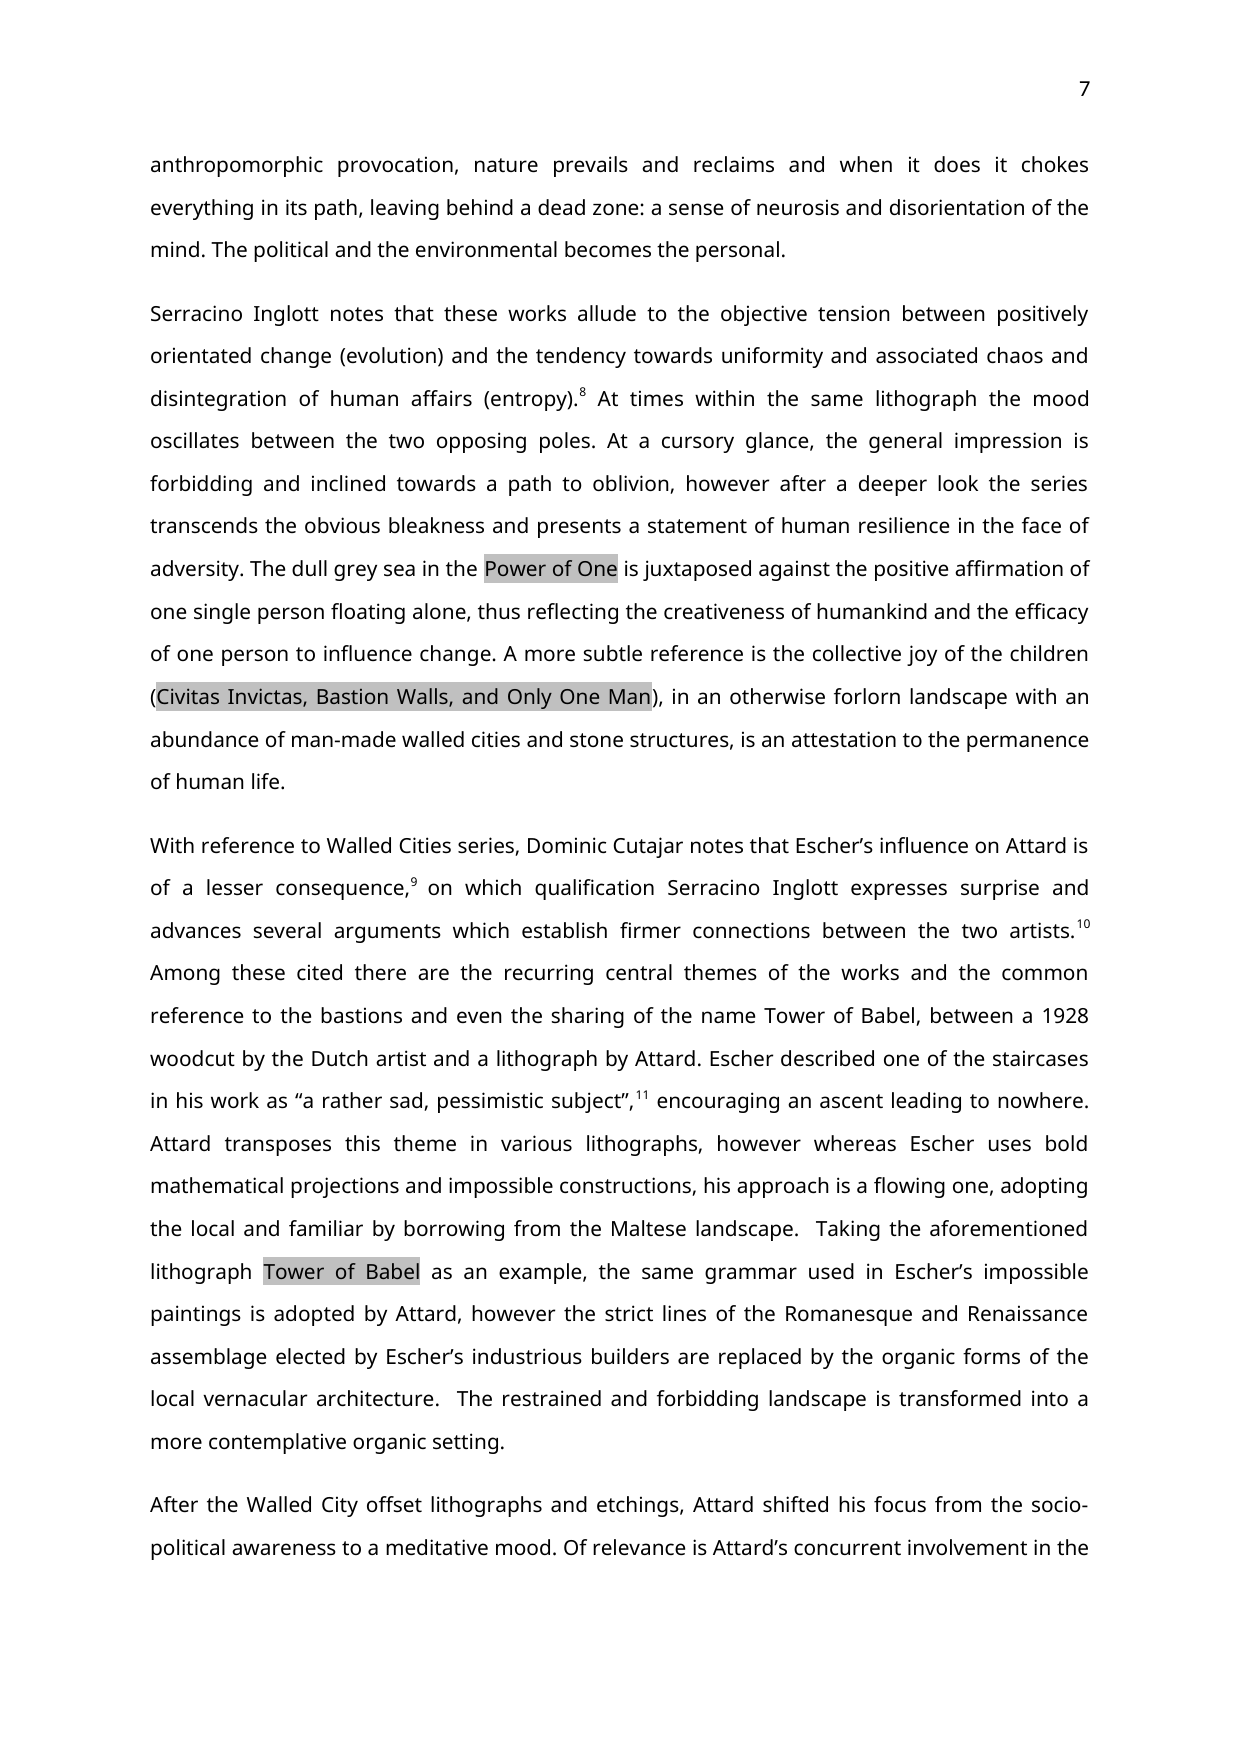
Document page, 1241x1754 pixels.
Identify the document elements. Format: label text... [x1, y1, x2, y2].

text Serracino Inglott notes that these works allude to the objective tension between positively orientated change (evolution) and the tendency towards uniformity and associated chaos and disintegration of human affairs (entropy). At times within the same lithograph the mood oscillates between the two opposing poles. At a cursory glance, the general impression is forbidding and inclined towards a path to oblivion, however after a deeper look the series transcends the obvious bleakness and presents a statement of human resilience in the face of adversity. The dull grey sea in the Power of One is juxtaposed against the positive affirmation of one single person floating alone, thus reflecting the creativeness of humankind and the efficacy of one person to influence change. A more subtle reference is the collective joy of the children (Civitas Invictas, Bastion Walls, and Only One Man), in an otherwise forlorn landscape with an abundance of man-made walled cities and stone structures, is an attestation to the permanence of human life. [150, 299, 1090, 796]
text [150, 1491, 1090, 1562]
text With reference to Walled Cities series, Dominic Cutajar notes that Escher’s influence on Attard is of a lesser consequence, on which qualification Serracino Inglott expresses surprise and advances several arguments which establish firmer connections between the two artists. Among these cited there are the recurring central themes of the works and the common reference to the bastions and even the sharing of the name Tower of Babel, between a 1928 woodcut by the Dutch artist and a lithograph by Attard. Escher described one of the staircases in his work as “a rather sad, pessimistic subject”, encouraging an ascent leading to nowhere. Attard transposes this theme in various lithographs, however whereas Escher uses bold mathematical projections and impossible constructions, his approach is a flowing one, adopting the local and familiar by borrowing from the Maltese landscape. Taking the aforementioned lithograph Tower of Babel as an example, the same grammar used in Escher’s impossible paintings is adopted by Attard, however the strict lines of the Romanesque and Renaissance assemblage elected by Escher’s industrious builders are replaced by the organic forms of the local vernacular architecture. The restrained and forbidding landscape is transformed into a more contemplative organic setting. [150, 831, 1090, 1456]
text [150, 150, 1090, 264]
